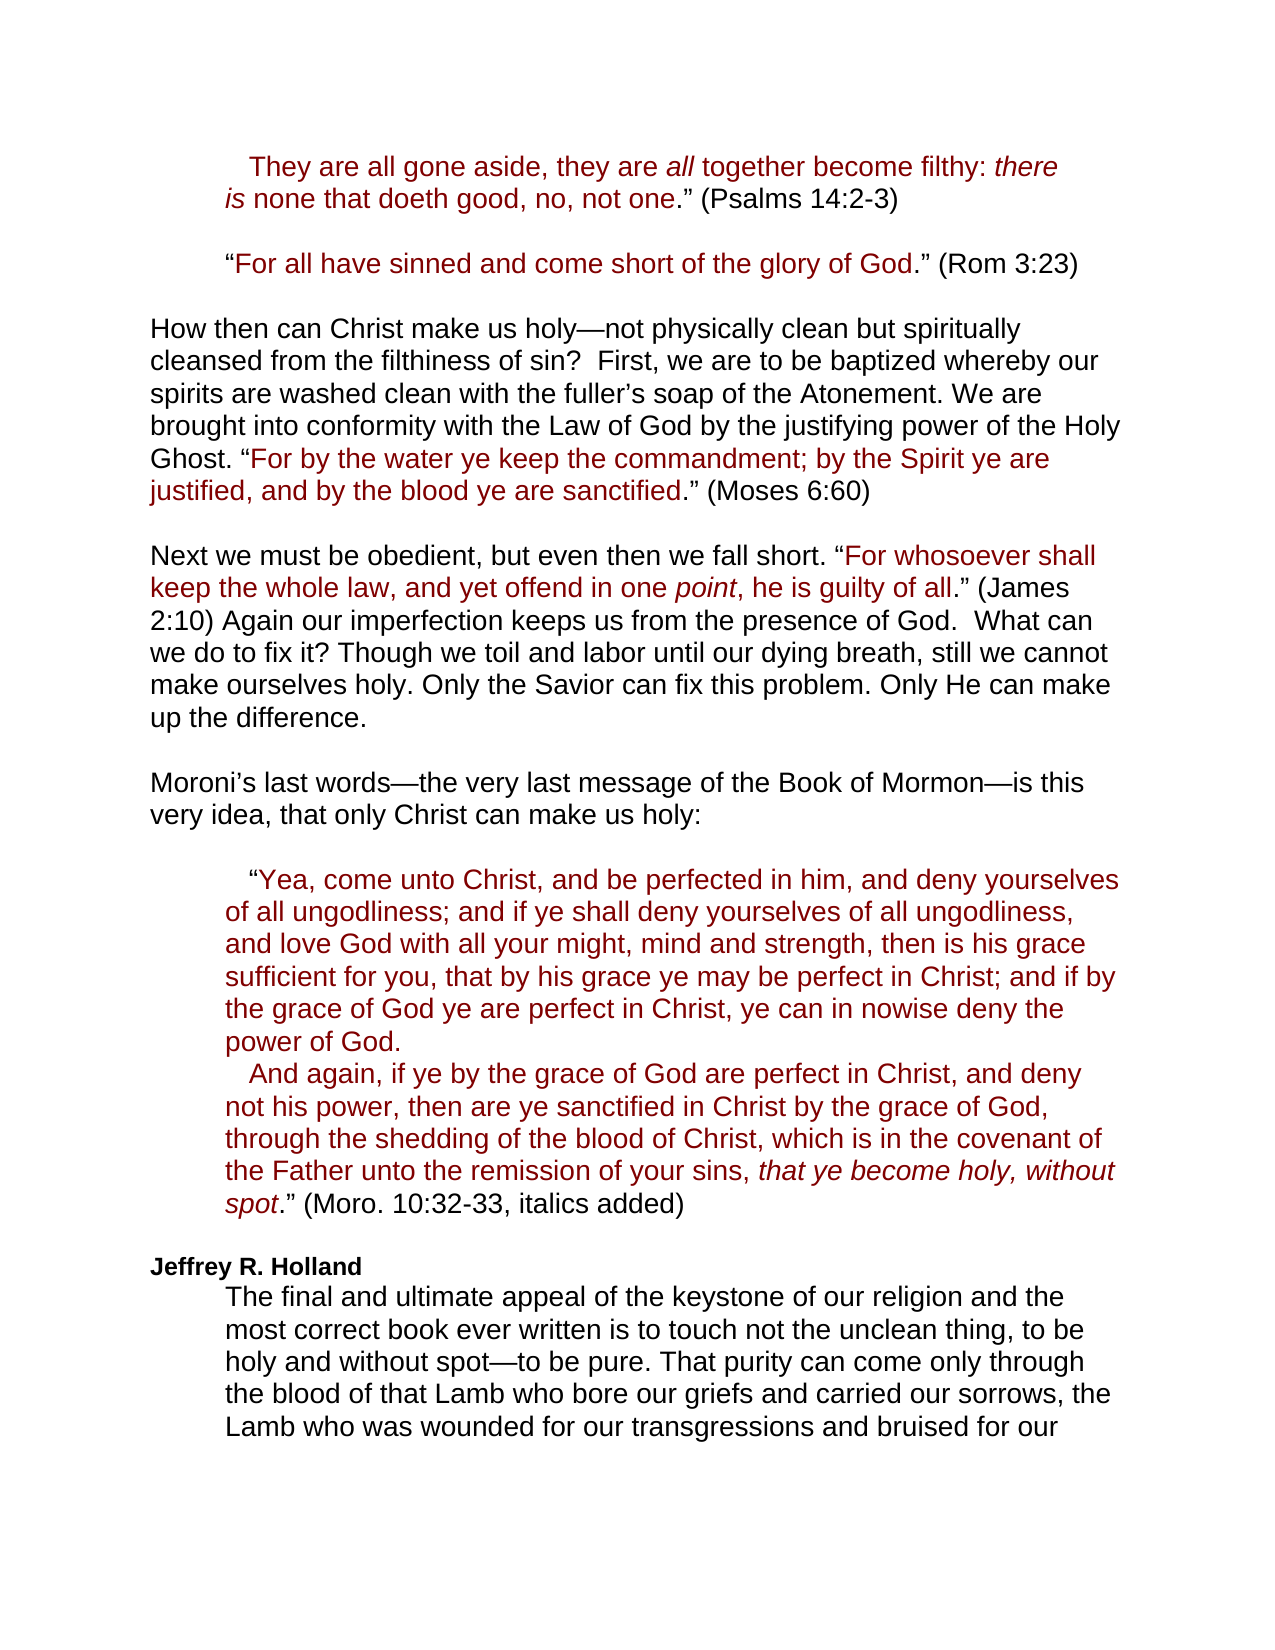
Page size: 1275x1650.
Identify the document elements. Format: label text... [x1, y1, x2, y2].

text Moroni’s last words—the very last message of the Book of Mormon—is this very idea, that only Christ can make us holy: [150, 766, 1125, 830]
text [225, 1280, 1125, 1442]
text They are all gone aside, they are all together become filthy: there is none that doeth good, no, not one.” (Psalms 14:2-3) [225, 150, 1125, 215]
text “For all have sinned and come short of the glory of God.” (Rom 3:23) [225, 247, 1125, 279]
text Jeffrey R. Holland [150, 1251, 1125, 1280]
text Next we must be obedient, but even then we fall short. “For whosoever shall keep the whole law, and yet offend in one point, he is guilty of all.” (James 2:10) Again our imperfection keeps us from the presence of God. What can we do to fix it? Though we toil and labor until our dying breath, still we cannot make ourselves holy. Only the Savior can fix this problem. Only He can make up the difference. [150, 539, 1125, 733]
text “Yea, come unto Christ, and be perfected in him, and deny yourselves of all ungodliness; and if ye shall deny yourselves of all ungodliness, and love God with all your might, mind and strength, then is his grace sufficient for you, that by his grace ye may be perfect in Christ; and if by the grace of God ye are perfect in Christ, ye can in nowise deny the power of God. [225, 863, 1125, 1057]
text And again, if ye by the grace of God are perfect in Christ, and deny not his power, then are ye sanctified in Christ by the grace of God, through the shedding of the blood of Christ, which is in the covenant of the Father unto the remission of your sins, that ye become holy, without spot.” (Moro. 10:32-33, italics added) [225, 1057, 1125, 1219]
text How then can Christ make us holy—not physically clean but spiritually cleansed from the filthiness of sin? First, we are to be baptized whereby our spirits are washed clean with the fuller’s soap of the Atonement. We are brought into conformity with the Law of God by the justifying power of the Holy Ghost. “For by the water ye keep the commandment; by the Spirit ye are justified, and by the blood ye are sanctified.” (Moses 6:60) [150, 312, 1125, 506]
